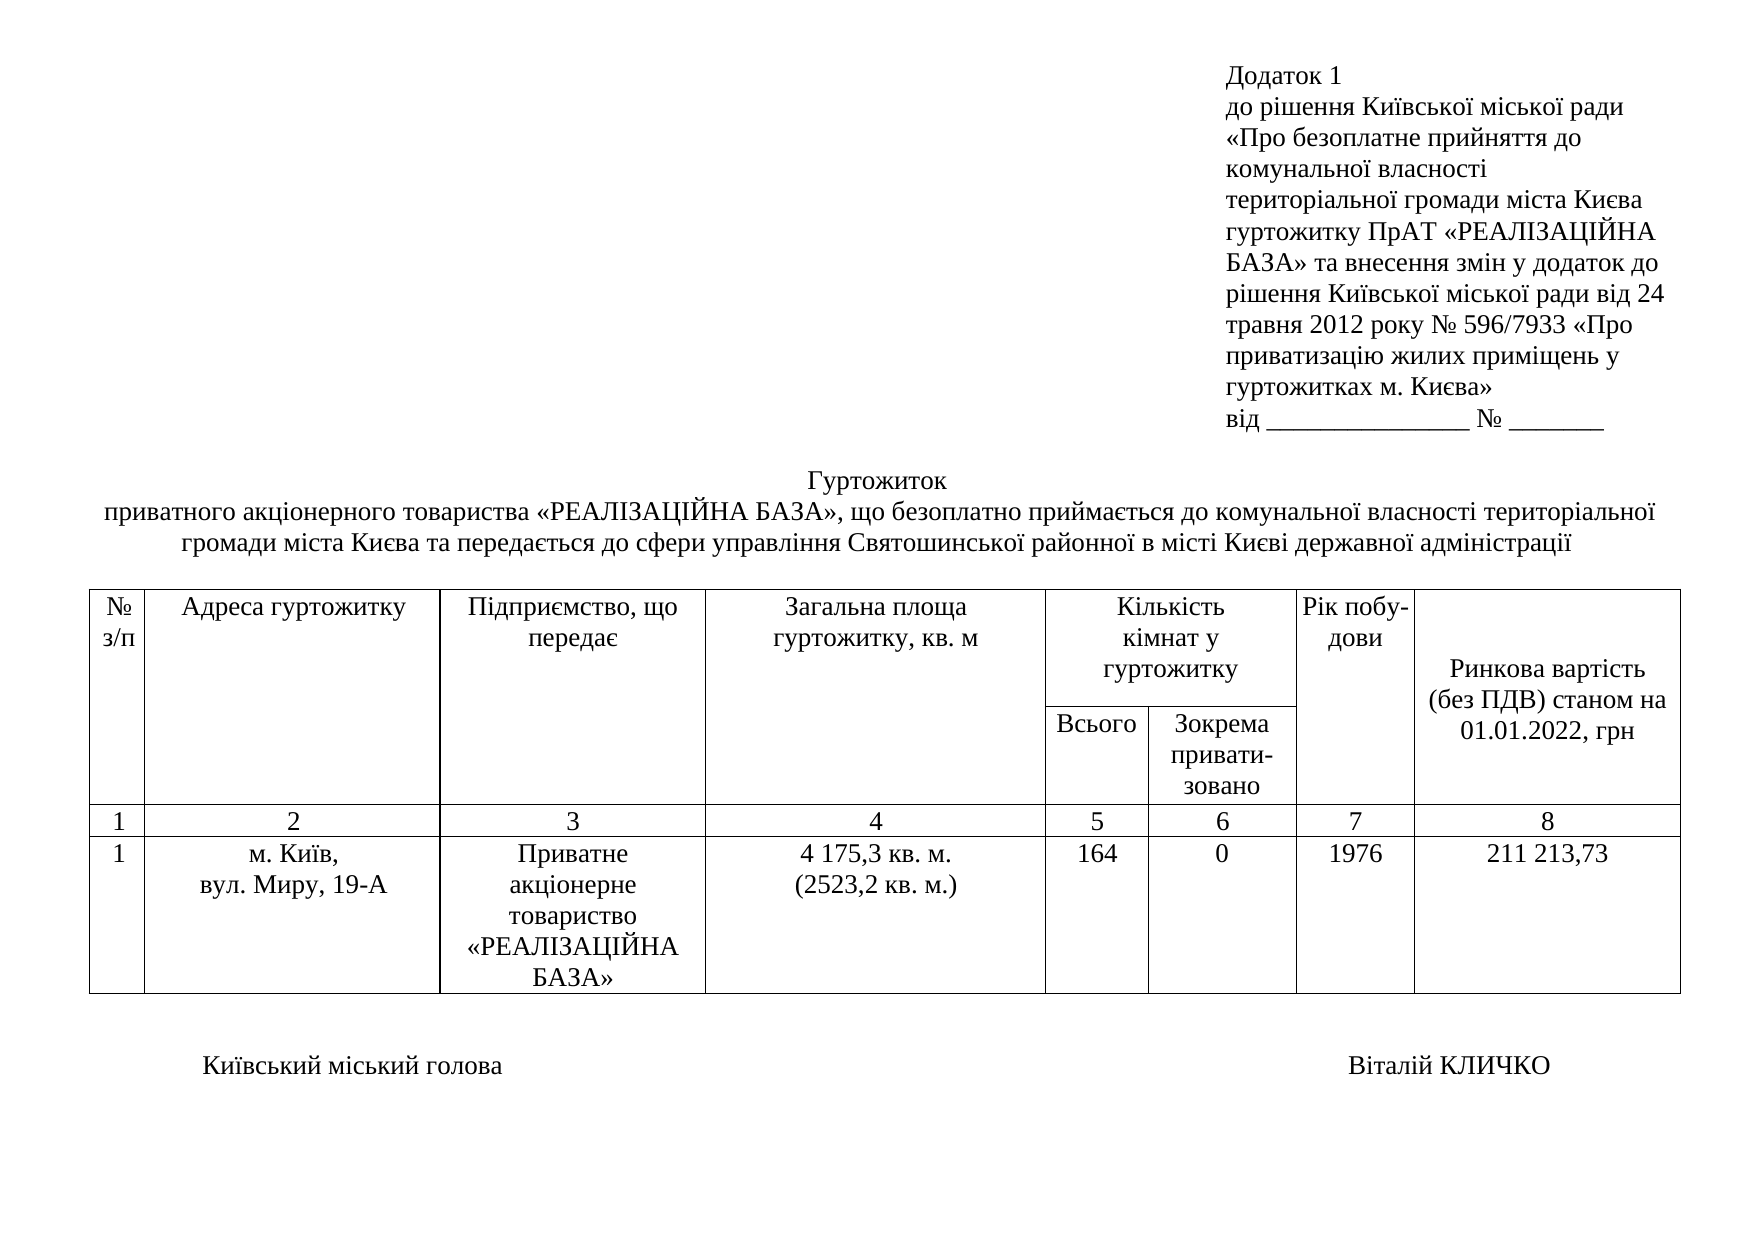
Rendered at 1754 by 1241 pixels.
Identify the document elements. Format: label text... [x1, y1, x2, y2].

table_header Підприємство, що передає [441, 590, 705, 804]
table_header Кількість кімнат у гуртожитку [1046, 590, 1296, 706]
table_cell Всього [1046, 707, 1148, 804]
subtitle Гуртожиток [89, 464, 1665, 495]
table_cell 5 [1046, 805, 1148, 836]
table_cell 4 175,3 кв. м. (2523,2 кв. м.) [706, 837, 1045, 993]
table_cell 1 [90, 805, 144, 836]
table_cell Приватне акціонерне товариство «РЕАЛІЗАЦІЙНА БАЗА» [441, 837, 705, 993]
text від _______________ № _______ [1226, 402, 1665, 433]
table_cell 3 [441, 805, 705, 836]
table_cell 1976 [1297, 837, 1414, 993]
table_cell м. Київ, вул. Миру, 19-А [145, 837, 439, 993]
table_cell 8 [1415, 805, 1680, 836]
table_cell 6 [1149, 805, 1296, 836]
table_cell 164 [1046, 837, 1148, 993]
text до рішення Київської міської ради «Про безоплатне прийняття до комунальної власності територіальної громади міста Києва гуртожитку ПрАТ «РЕАЛІЗАЦІЙНА БАЗА» та внесення змін у додаток до рішення Київської міської ради від 24 травня 2012 року № 596/7933 «Про приватизацію жилих приміщень у гуртожитках м. Києва» [1226, 90, 1665, 402]
table_cell 4 [706, 805, 1045, 836]
table_header № з/п [90, 590, 144, 804]
table_cell 211 213,73 [1415, 837, 1680, 993]
table_header Загальна площа гуртожитку, кв. м [706, 590, 1045, 804]
table_cell 2 [145, 805, 439, 836]
table_header Рік побу-дови [1297, 590, 1414, 804]
table_cell Зокрема привати-зовано [1149, 707, 1296, 804]
table_cell 0 [1149, 837, 1296, 993]
subtitle приватного акціонерного товариства «РЕАЛІЗАЦІЙНА БАЗА», що безоплатно приймається до комунальної власності територіальної громади міста Києва та передається до сфери управління Святошинської районної в місті Києві державної адміністрації [89, 495, 1665, 557]
table_cell 7 [1297, 805, 1414, 836]
text Додаток 1 [1152, 59, 1665, 90]
table_header Адреса гуртожитку [145, 590, 439, 804]
table_header Ринкова вартість (без ПДВ) станом на 01.01.2022, грн [1415, 590, 1680, 804]
text Київський міський голова Віталій КЛИЧКО [89, 1049, 1665, 1080]
table_cell 1 [90, 837, 144, 993]
